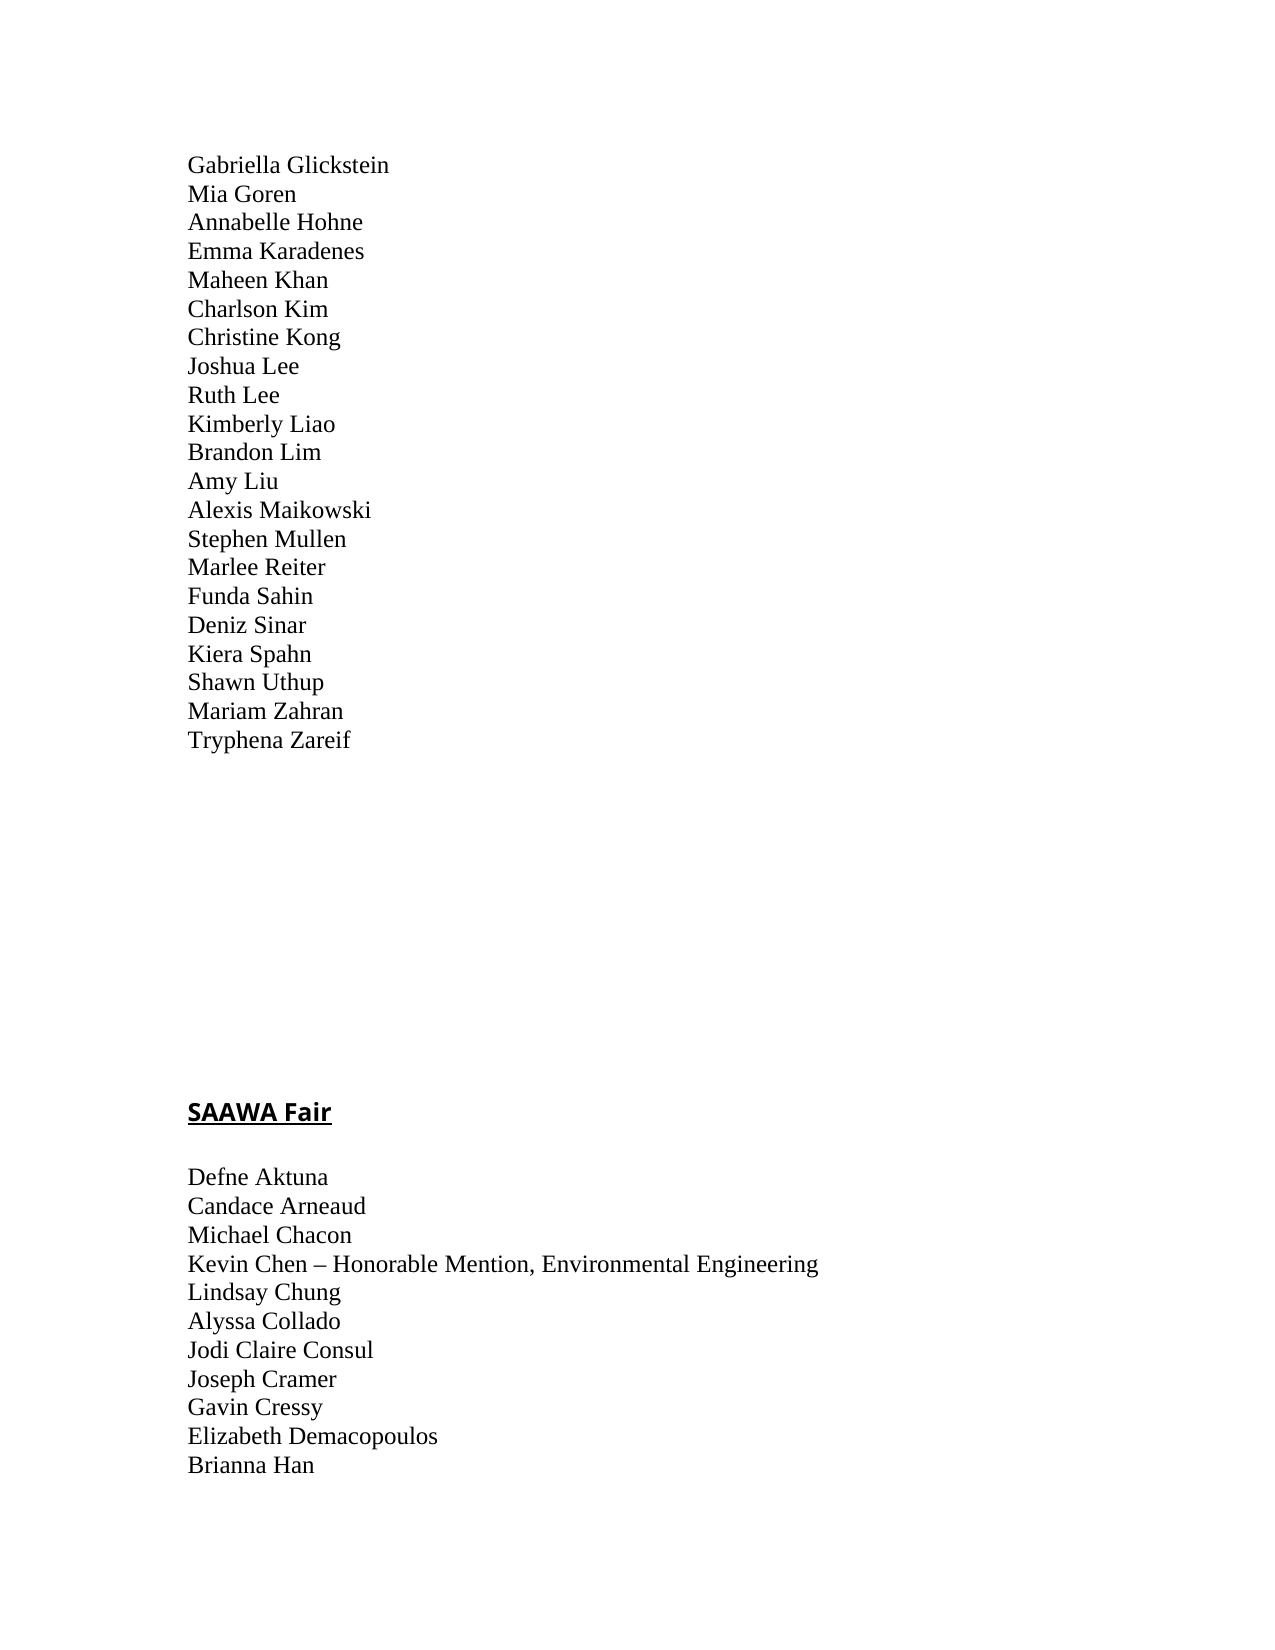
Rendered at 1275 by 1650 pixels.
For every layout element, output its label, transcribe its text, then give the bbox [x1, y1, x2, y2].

text Tryphena Zareif [187, 725, 1087, 754]
text Marlee Reiter [187, 552, 1087, 581]
text Mariam Zahran [187, 696, 1087, 725]
text Alyssa Collado [187, 1306, 1087, 1335]
text Lindsay Chung [187, 1277, 1087, 1306]
text Ruth Lee [187, 380, 1087, 409]
text Joseph Cramer [187, 1364, 1087, 1392]
text Brianna Han [187, 1450, 1087, 1479]
text Gavin Cressy [187, 1392, 1087, 1421]
text Maheen Khan [187, 265, 1087, 294]
text Charlson Kim [187, 294, 1087, 322]
text Brandon Lim [187, 437, 1087, 466]
text Michael Chacon [187, 1220, 1087, 1249]
text Alexis Maikowski [187, 495, 1087, 524]
text Kiera Spahn [187, 639, 1087, 667]
text Christine Kong [187, 322, 1087, 351]
text Amy Liu [187, 466, 1087, 495]
text SAAWA Fair [187, 1094, 1087, 1128]
text Elizabeth Demacopoulos [187, 1421, 1087, 1450]
text Shawn Uthup [187, 667, 1087, 696]
text Gabriella Glickstein [187, 150, 1087, 179]
text Deniz Sinar [187, 610, 1087, 639]
text Funda Sahin [187, 581, 1087, 610]
text Stephen Mullen [187, 524, 1087, 552]
text Kevin Chen – Honorable Mention, Environmental Engineering [187, 1249, 1087, 1277]
text Jodi Claire Consul [187, 1335, 1087, 1364]
text Annabelle Hohne [187, 207, 1087, 236]
text Kimberly Liao [187, 409, 1087, 437]
text Mia Goren [187, 179, 1087, 207]
text Defne Aktuna [187, 1162, 1087, 1191]
text Candace Arneaud [187, 1191, 1087, 1220]
text Joshua Lee [187, 351, 1087, 380]
text Emma Karadenes [187, 236, 1087, 265]
